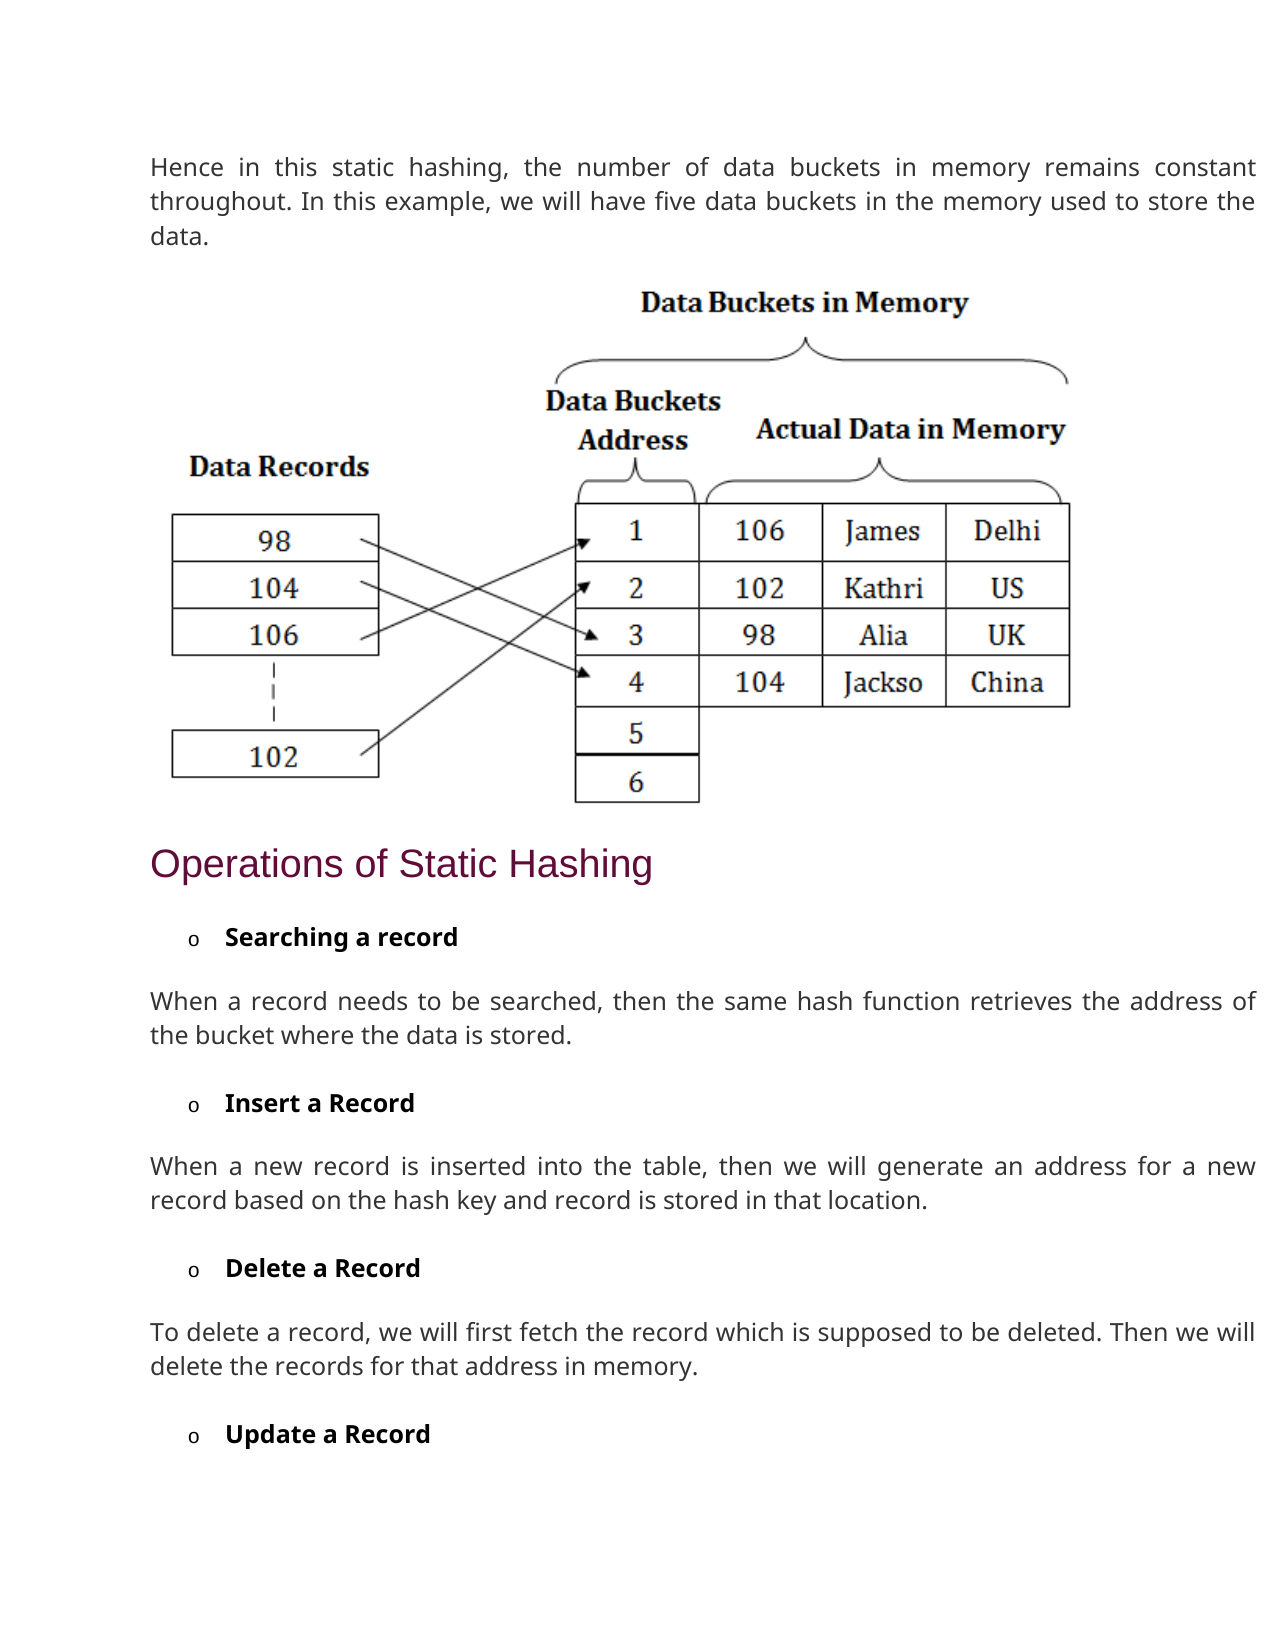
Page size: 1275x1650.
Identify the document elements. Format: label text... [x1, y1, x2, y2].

text When a record needs to be searched, then the same hash function retrieves the address of the bucket where the data is stored. [150, 983, 1257, 1051]
picture [150, 281, 1083, 811]
list Searching a record [187, 915, 1257, 954]
text Hence in this static hashing, the number of data buckets in memory remains constant throughout. In this example, we will have five data buckets in the memory used to store the data. [150, 150, 1257, 252]
list Update a Record [187, 1412, 1257, 1451]
list Insert a Record [187, 1081, 1257, 1119]
text To delete a record, we will first fetch the record which is supposed to be deleted. Then we will delete the records for that address in memory. [150, 1314, 1257, 1382]
text Operations of Static Hashing [150, 840, 1257, 886]
text When a new record is inserted into the table, then we will generate an address for a new record based on the hash key and record is stored in that location. [150, 1149, 1257, 1217]
list Delete a Record [187, 1246, 1257, 1285]
